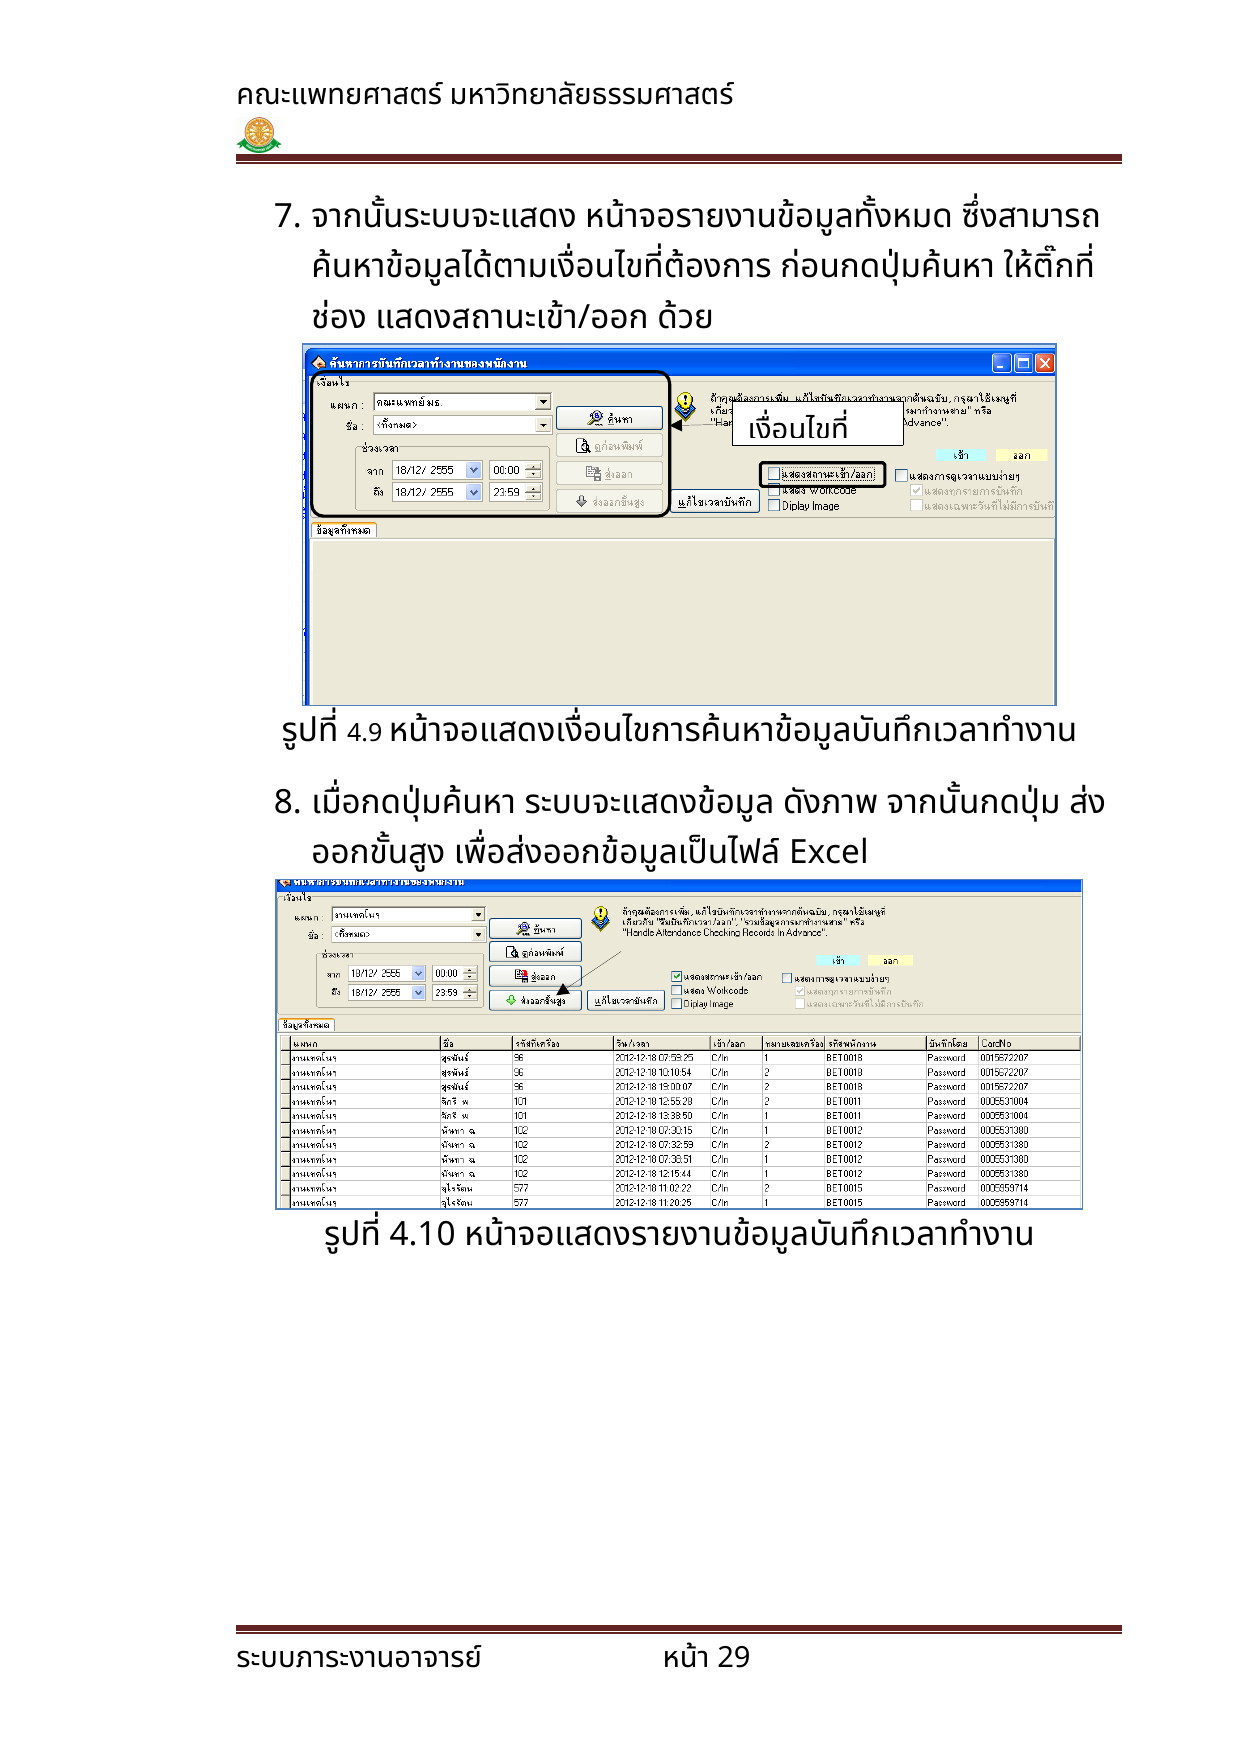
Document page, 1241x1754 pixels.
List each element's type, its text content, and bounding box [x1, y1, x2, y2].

text รูปที่ 4.10 หน้าจอแสดงรายงานข้อมูลบันทึกเวลาทำงาน [236, 1210, 1122, 1261]
list จากนั้นระบบจะแสดง หน้าจอรายงานข้อมูลทั้งหมด ซึ่งสามารถค้นหาข้อมูลได้ตามเงื่อนไขที่ต้องการ ก่อนกดปุ่มค้นหา ให้ติ๊กที่ช่อง แสดงสถานะเข้า/ออก ด้วย [274, 192, 1122, 343]
picture [236, 117, 282, 153]
picture [277, 880, 1082, 1208]
picture [303, 345, 1055, 705]
list เมื่อกดปุ่มค้นหา ระบบจะแสดงข้อมูล ดังภาพ จากนั้นกดปุ่ม ส่งออกขั้นสูง เพื่อส่งออกข้อมูลเป็นไฟล์ Excel [274, 777, 1122, 879]
text รูปที่ 4.9 หน้าจอแสดงเงื่อนไขการค้นหาข้อมูลบันทึกเวลาทำงาน [236, 706, 1122, 757]
